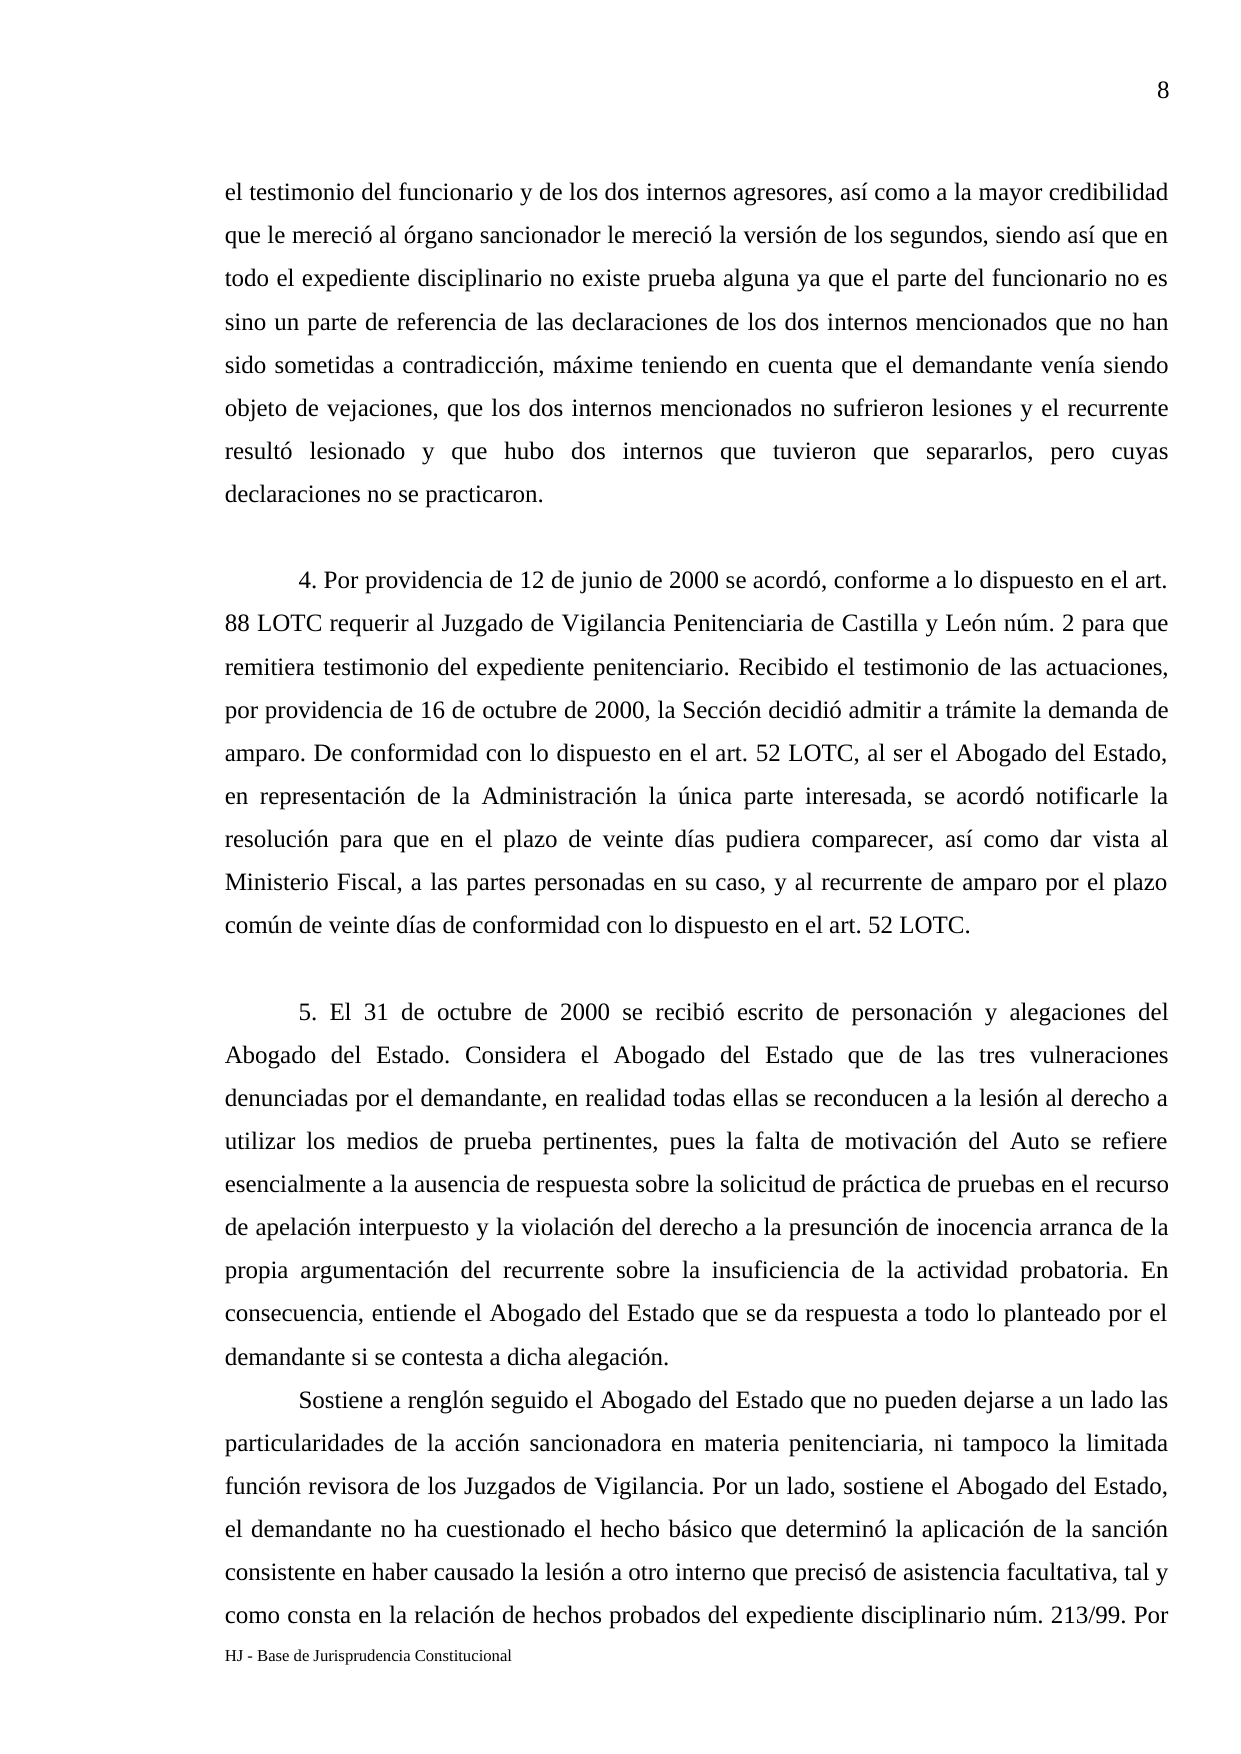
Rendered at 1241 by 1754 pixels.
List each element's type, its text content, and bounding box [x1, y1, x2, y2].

text 4. Por providencia de 12 de junio de 2000 se acordó, conforme a lo dispuesto en el art. 88 LOTC requerir al Juzgado de Vigilancia Penitenciaria de Castilla y León núm. 2 para que remitiera testimonio del expediente penitenciario. Recibido el testimonio de las actuaciones, por providencia de 16 de octubre de 2000, la Sección decidió admitir a trámite la demanda de amparo. De conformidad con lo dispuesto en el art. 52 LOTC, al ser el Abogado del Estado, en representación de la Administración la única parte interesada, se acordó notificarle la resolución para que en el plazo de veinte días pudiera comparecer, así como dar vista al Ministerio Fiscal, a las partes personadas en su caso, y al recurrente de amparo por el plazo común de veinte días de conformidad con lo dispuesto en el art. 52 LOTC. [224, 565, 1169, 939]
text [224, 1385, 1169, 1629]
text 5. El 31 de octubre de 2000 se recibió escrito de personación y alegaciones del Abogado del Estado. Considera el Abogado del Estado que de las tres vulneraciones denunciadas por el demandante, en realidad todas ellas se reconducen a la lesión al derecho a utilizar los medios de prueba pertinentes, pues la falta de motivación del Auto se refiere esencialmente a la ausencia de respuesta sobre la solicitud de práctica de pruebas en el recurso de apelación interpuesto y la violación del derecho a la presunción de inocencia arranca de la propia argumentación del recurrente sobre la insuficiencia de la actividad probatoria. En consecuencia, entiende el Abogado del Estado que se da respuesta a todo lo planteado por el demandante si se contesta a dicha alegación. [224, 997, 1169, 1370]
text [224, 177, 1169, 508]
